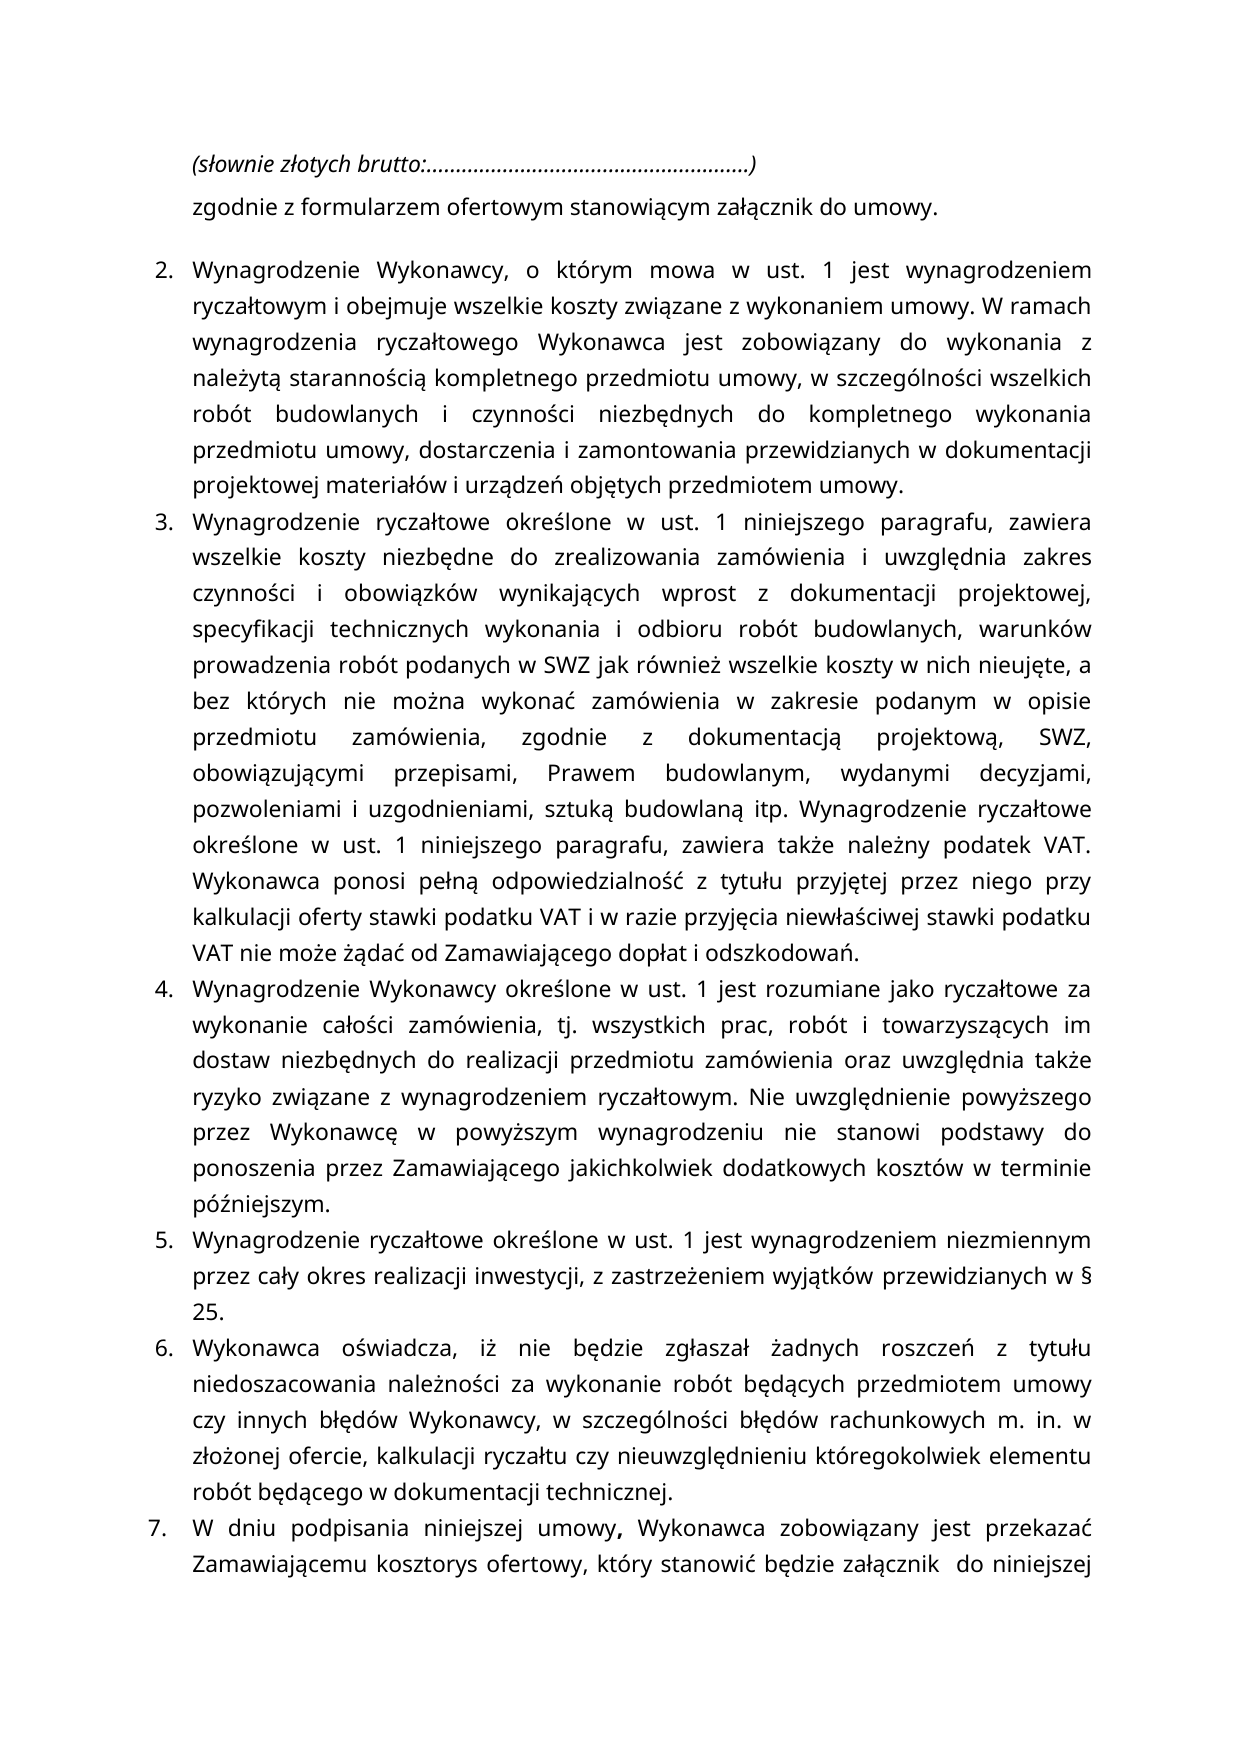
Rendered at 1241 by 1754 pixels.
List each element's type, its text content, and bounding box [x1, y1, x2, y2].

list Wynagrodzenie ryczałtowe określone w ust. 1 niniejszego paragrafu, zawiera wszelkie koszty niezbędne do zrealizowania zamówienia i uwzględnia zakres czynności i obowiązków wynikających wprost z dokumentacji projektowej, specyfikacji technicznych wykonania i odbioru robót budowlanych, warunków prowadzenia robót podanych w SWZ jak również wszelkie koszty w nich nieujęte, a bez których nie można wykonać zamówienia w zakresie podanym w opisie przedmiotu zamówienia, zgodnie z dokumentacją projektową, SWZ, obowiązującymi przepisami, Prawem budowlanym, wydanymi decyzjami, pozwoleniami i uzgodnieniami, sztuką budowlaną itp. Wynagrodzenie ryczałtowe określone w ust. 1 niniejszego paragrafu, zawiera także należny podatek VAT. Wykonawca ponosi pełną odpowiedzialność z tytułu przyjętej przez niego przy kalkulacji oferty stawki podatku VAT i w razie przyjęcia niewłaściwej stawki podatku VAT nie może żądać od Zamawiającego dopłat i odszkodowań. [154, 505, 1093, 968]
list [148, 1512, 1093, 1579]
list Wykonawca oświadcza, iż nie będzie zgłaszał żadnych roszczeń z tytułu niedoszacowania należności za wykonanie robót będących przedmiotem umowy czy innych błędów Wykonawcy, w szczególności błędów rachunkowych m. in. w złożonej ofercie, kalkulacji ryczałtu czy nieuwzględnieniu któregokolwiek elementu robót będącego w dokumentacji technicznej. [154, 1332, 1093, 1507]
list Wynagrodzenie Wykonawcy określone w ust. 1 jest rozumiane jako ryczałtowe za wykonanie całości zamówienia, tj. wszystkich prac, robót i towarzyszących im dostaw niezbędnych do realizacji przedmiotu zamówienia oraz uwzględnia także ryzyko związane z wynagrodzeniem ryczałtowym. Nie uwzględnienie powyższego przez Wykonawcę w powyższym wynagrodzeniu nie stanowi podstawy do ponoszenia przez Zamawiającego jakichkolwiek dodatkowych kosztów w terminie późniejszym. [154, 973, 1093, 1219]
text (słownie złotych brutto:……………………………………………….) [192, 148, 1093, 179]
list Wynagrodzenie ryczałtowe określone w ust. 1 jest wynagrodzeniem niezmiennym przez cały okres realizacji inwestycji, z zastrzeżeniem wyjątków przewidzianych w § 25. [154, 1224, 1093, 1327]
text zgodnie z formularzem ofertowym stanowiącym załącznik do umowy. [192, 191, 1093, 223]
list Wynagrodzenie Wykonawcy, o którym mowa w ust. 1 jest wynagrodzeniem ryczałtowym i obejmuje wszelkie koszty związane z wykonaniem umowy. W ramach wynagrodzenia ryczałtowego Wykonawca jest zobowiązany do wykonania z należytą starannością kompletnego przedmiotu umowy, w szczególności wszelkich robót budowlanych i czynności niezbędnych do kompletnego wykonania przedmiotu umowy, dostarczenia i zamontowania przewidzianych w dokumentacji projektowej materiałów i urządzeń objętych przedmiotem umowy. [154, 254, 1093, 501]
